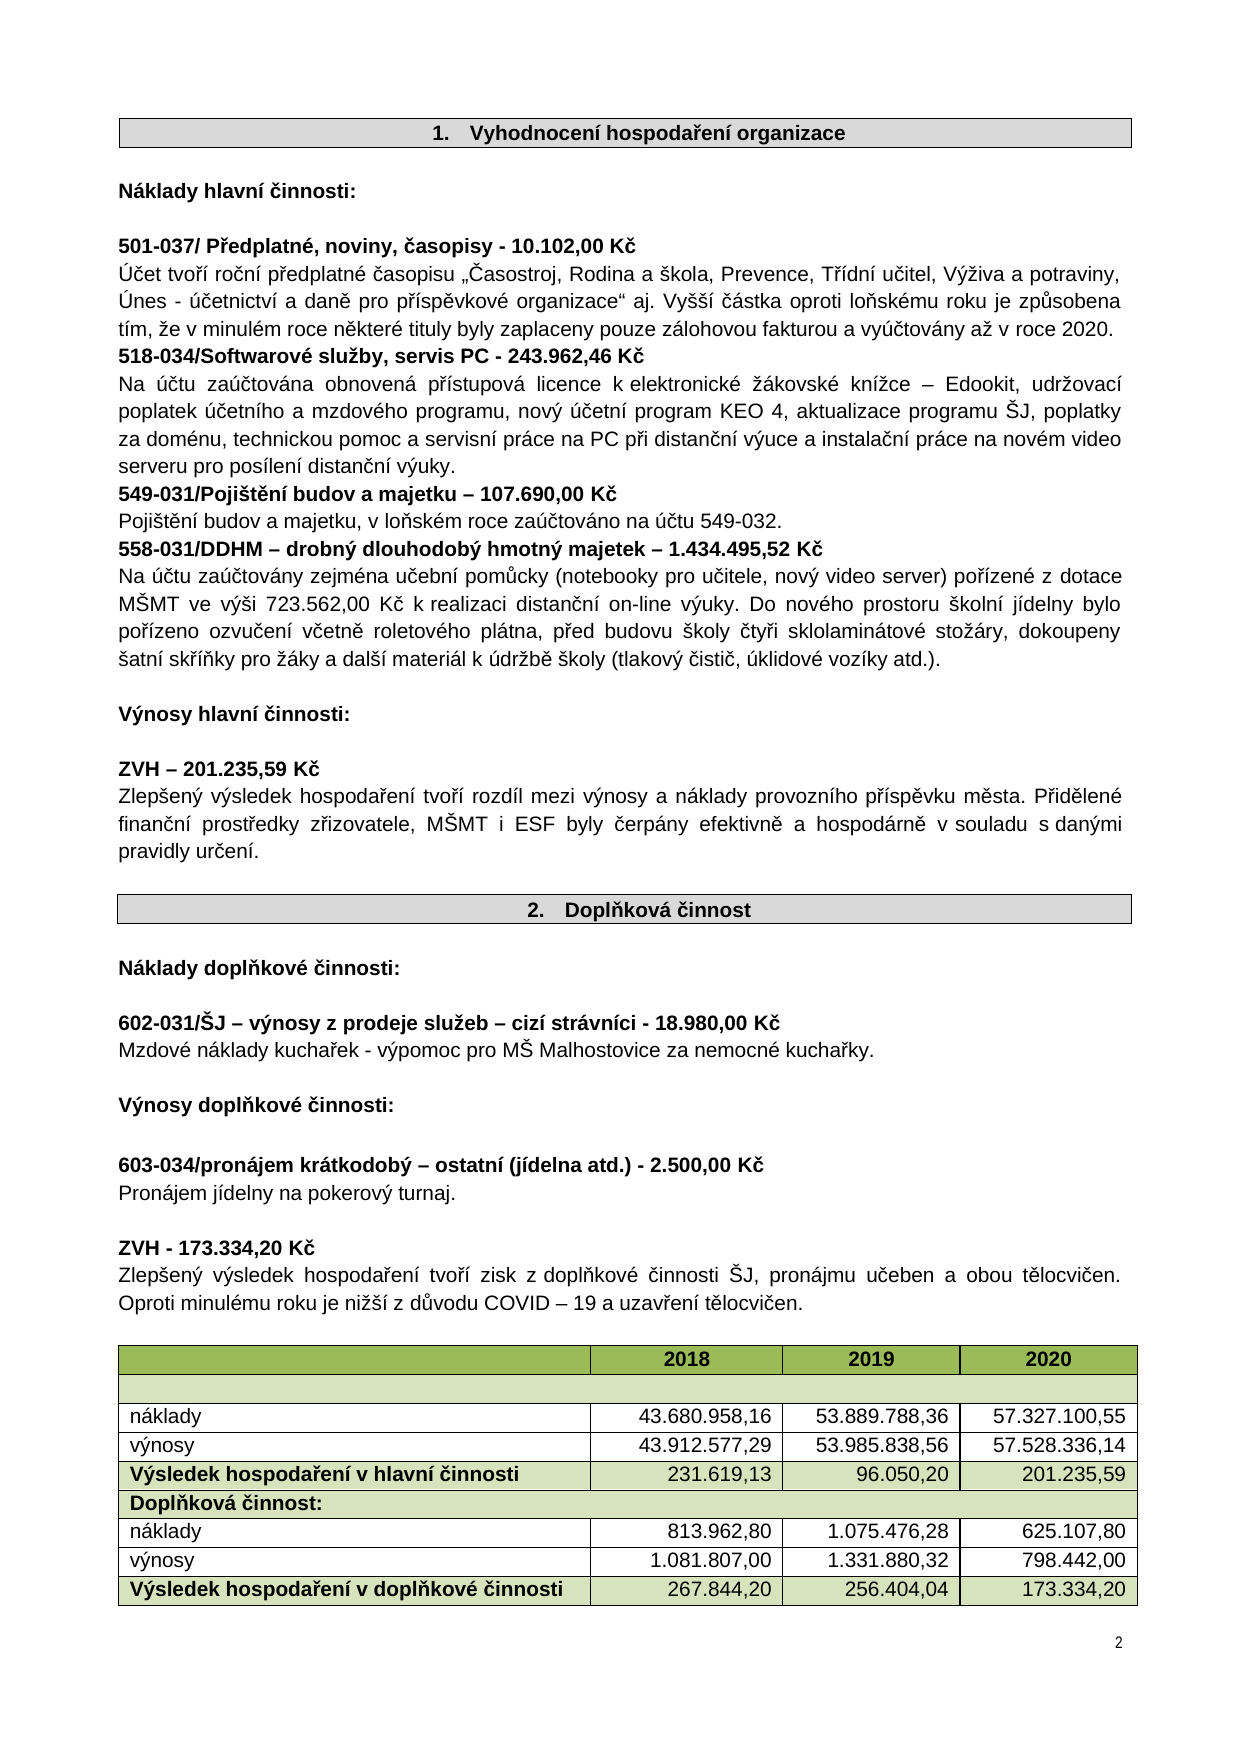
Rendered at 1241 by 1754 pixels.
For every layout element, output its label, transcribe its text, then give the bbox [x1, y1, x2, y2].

text 602-031/ŠJ – výnosy z prodeje služeb – cizí strávníci - 18.980,00 Kč [118, 1011, 1122, 1034]
text Výnosy doplňkové činnosti: [118, 1093, 1122, 1117]
table_cell Výsledek hospodaření v hlavní činnosti [119, 1462, 590, 1489]
table_cell náklady [119, 1519, 590, 1547]
table_header 2018 [591, 1346, 782, 1374]
text 518-034/Softwarové služby, servis PC - 243.962,46 Kč [118, 344, 1122, 368]
list Doplňková činnost [118, 895, 1131, 923]
table_cell Výsledek hospodaření v doplňkové činnosti [119, 1577, 590, 1605]
text Pojištění budov a majetku, v loňském roce zaúčtováno na účtu 549-032. [118, 509, 1122, 533]
text Na účtu zaúčtována obnovená přístupová licence k elektronické žákovské knížce – Edookit, udržovací poplatek účetního a mzdového programu, nový účetní program KEO 4, aktualizace programu ŠJ, poplatky za doménu, technickou pomoc a servisní práce na PC při distanční výuce a instalační práce na novém video serveru pro posílení distanční výuky. [118, 372, 1122, 478]
text ZVH – 201.235,59 Kč [118, 757, 1122, 781]
text Zlepšený výsledek hospodaření tvoří rozdíl mezi výnosy a náklady provozního příspěvku města. Přidělené finanční prostředky zřizovatele, MŠMT i ESF byly čerpány efektivně a hospodárně v souladu s danými pravidly určení. [118, 784, 1122, 863]
text 549-031/Pojištění budov a majetku – 107.690,00 Kč [118, 482, 1122, 506]
table_cell 53.985.838,56 [783, 1433, 959, 1461]
table_header 2019 [783, 1346, 959, 1374]
table_cell [119, 1375, 1137, 1403]
table_cell 256.404,04 [783, 1577, 959, 1605]
table_header [119, 1346, 590, 1374]
table_cell výnosy [119, 1433, 590, 1461]
text ZVH - 173.334,20 Kč [118, 1235, 1122, 1259]
list Vyhodnocení hospodaření organizace [120, 119, 1131, 147]
table_cell 813.962,80 [591, 1519, 782, 1547]
table_cell 1.075.476,28 [783, 1519, 959, 1547]
table_cell náklady [119, 1404, 590, 1432]
table_cell 625.107,80 [961, 1519, 1137, 1547]
table_cell 57.327.100,55 [961, 1404, 1137, 1432]
table_cell 43.912.577,29 [591, 1433, 782, 1461]
text Náklady doplňkové činnosti: [118, 956, 1122, 979]
table_cell 267.844,20 [591, 1577, 782, 1605]
table_cell 173.334,20 [961, 1577, 1137, 1605]
table_cell 96.050,20 [783, 1462, 959, 1489]
text Pronájem jídelny na pokerový turnaj. [118, 1180, 1122, 1204]
table_cell 43.680.958,16 [591, 1404, 782, 1432]
table_cell výnosy [119, 1548, 590, 1576]
text Na účtu zaúčtovány zejména učební pomůcky (notebooky pro učitele, nový video server) pořízené z dotace MŠMT ve výši 723.562,00 Kč k realizaci distanční on-line výuky. Do nového prostoru školní jídelny bylo pořízeno ozvučení včetně roletového plátna, před budovu školy čtyři sklolaminátové stožáry, dokoupeny šatní skříňky pro žáky a další materiál k údržbě školy (tlakový čistič, úklidové vozíky atd.). [118, 564, 1122, 671]
table_cell 1.081.807,00 [591, 1548, 782, 1576]
table_cell 798.442,00 [961, 1548, 1137, 1576]
text 558-031/DDHM – drobný dlouhodobý hmotný majetek – 1.434.495,52 Kč [118, 537, 1122, 561]
text Náklady hlavní činnosti: [118, 179, 1122, 203]
table_cell Doplňková činnost: [119, 1491, 1137, 1518]
text Výnosy hlavní činnosti: [118, 702, 1122, 726]
table_header 2020 [961, 1346, 1137, 1374]
text Účet tvoří roční předplatné časopisu „Časostroj, Rodina a škola, Prevence, Třídní učitel, Výživa a potraviny, Únes - účetnictví a daně pro příspěvkové organizace“ aj. Vyšší částka oproti loňskému roku je způsobena tím, že v minulém roce některé tituly byly zaplaceny pouze zálohovou fakturou a vyúčtovány až v roce 2020. [118, 262, 1122, 341]
text Mzdové náklady kuchařek - výpomoc pro MŠ Malhostovice za nemocné kuchařky. [118, 1038, 1122, 1062]
text Zlepšený výsledek hospodaření tvoří zisk z doplňkové činnosti ŠJ, pronájmu učeben a obou tělocvičen. Oproti minulému roku je nižší z důvodu COVID – 19 a uzavření tělocvičen. [118, 1263, 1122, 1314]
table_cell 231.619,13 [591, 1462, 782, 1489]
table_cell 201.235,59 [961, 1462, 1137, 1489]
table_cell 57.528.336,14 [961, 1433, 1137, 1461]
table_cell 53.889.788,36 [783, 1404, 959, 1432]
text 603-034/pronájem krátkodobý – ostatní (jídelna atd.) - 2.500,00 Kč [118, 1153, 1122, 1177]
text 501-037/ Předplatné, noviny, časopisy - 10.102,00 Kč [118, 234, 1122, 258]
table_cell 1.331.880,32 [783, 1548, 959, 1576]
